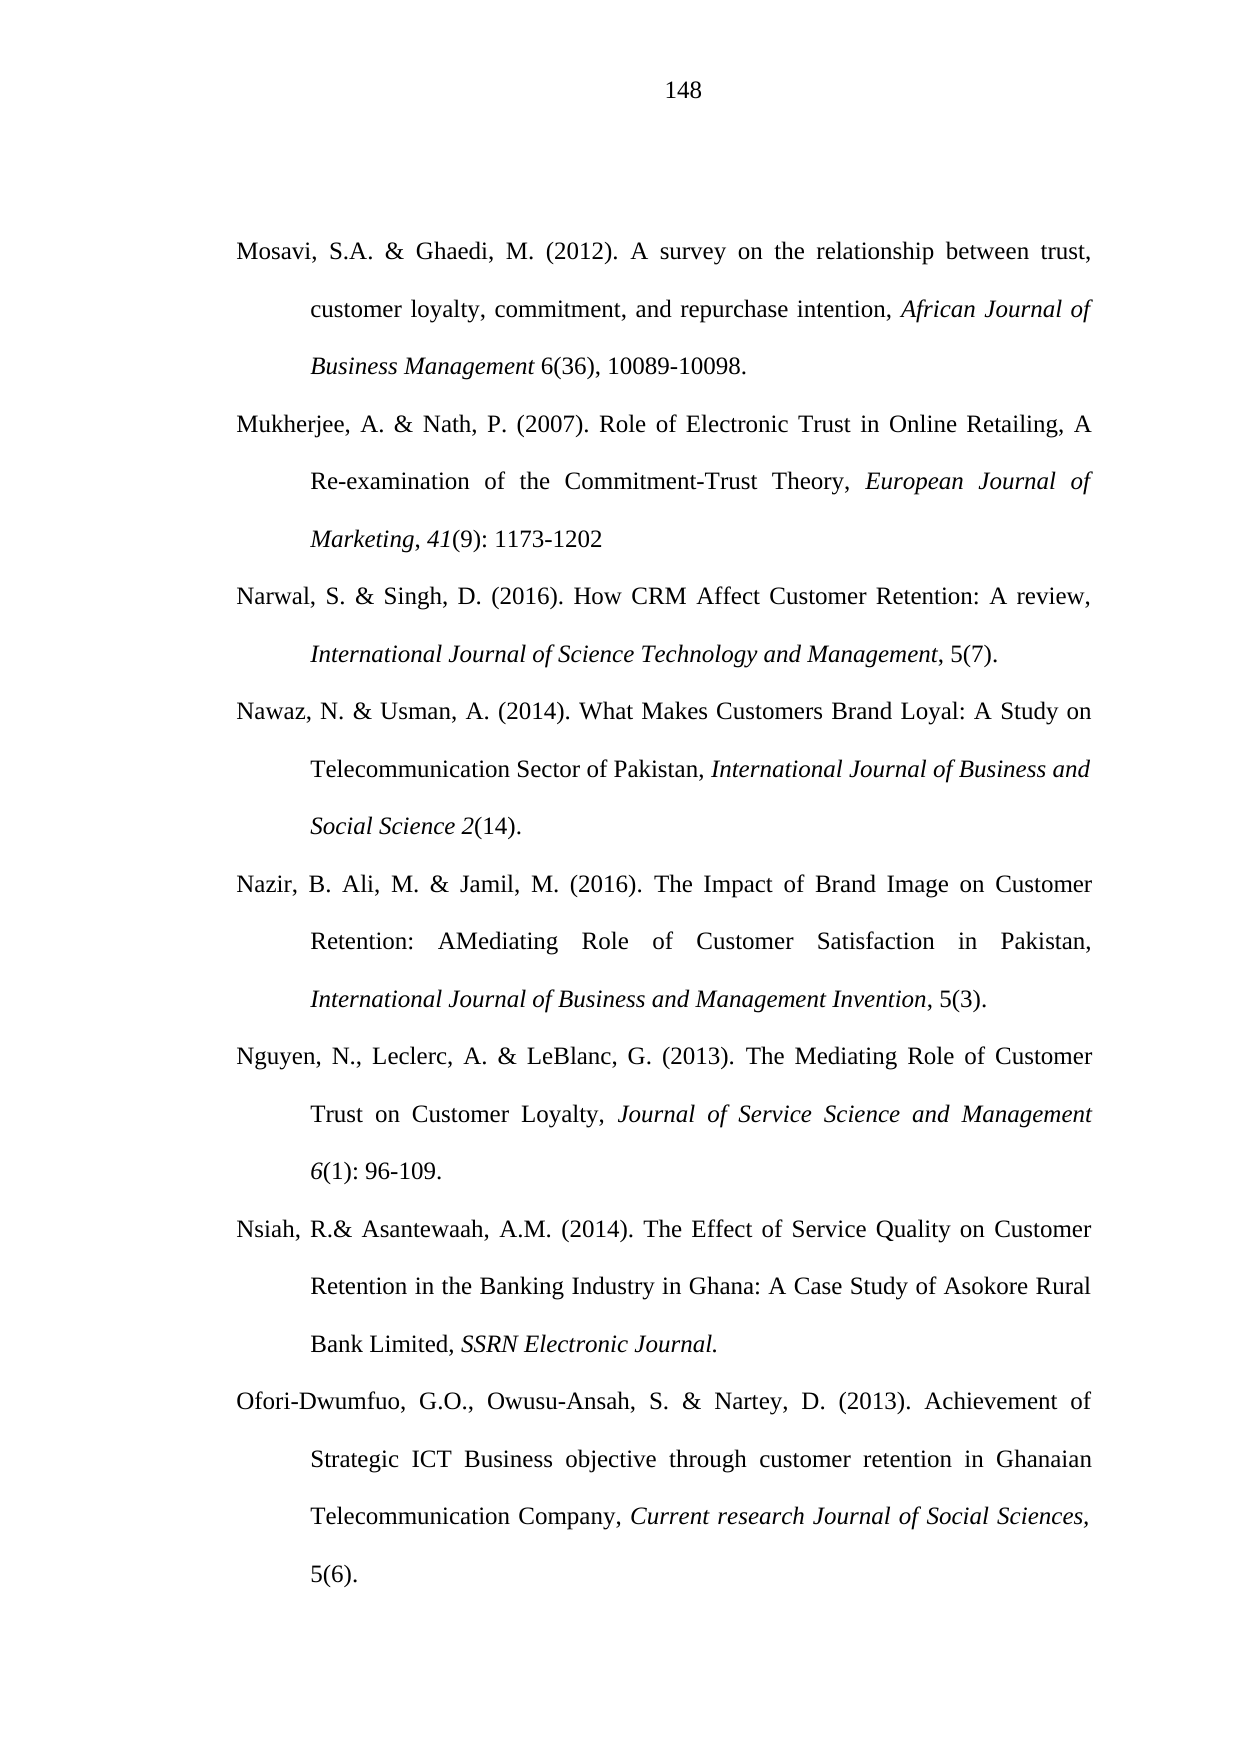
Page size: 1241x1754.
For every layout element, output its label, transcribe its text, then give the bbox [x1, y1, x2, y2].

text Mosavi, S.A. & Ghaedi, M. (2012). A survey on the relationship between trust, customer loyalty, commitment, and repurchase intention, African Journal of Business Management 6(36), 10089-10098. [236, 236, 1092, 380]
text Mukherjee, A. & Nath, P. (2007). Role of Electronic Trust in Online Retailing, A Re-examination of the Commitment-Trust Theory, European Journal of Marketing, 41(9): 1173-1202 [236, 409, 1092, 552]
text Nguyen, N., Leclerc, A. & LeBlanc, G. (2013). The Mediating Role of Customer Trust on Customer Loyalty, Journal of Service Science and Management 6(1): 96-109. [236, 1041, 1092, 1185]
text Nazir, B. Ali, M. & Jamil, M. (2016). The Impact of Brand Image on Customer Retention: AMediating Role of Customer Satisfaction in Pakistan, International Journal of Business and Management Invention, 5(3). [236, 869, 1092, 1012]
text Nawaz, N. & Usman, A. (2014). What Makes Customers Brand Loyal: A Study on Telecommunication Sector of Pakistan, International Journal of Business and Social Science 2(14). [236, 696, 1092, 840]
text Narwal, S. & Singh, D. (2016). How CRM Affect Customer Retention: A review, International Journal of Science Technology and Management, 5(7). [236, 581, 1092, 667]
text Ofori-Dwumfuo, G.O., Owusu-Ansah, S. & Nartey, D. (2013). Achievement of Strategic ICT Business objective through customer retention in Ghanaian Telecommunication Company, Current research Journal of Social Sciences, 5(6). [236, 1386, 1092, 1587]
text Nsiah, R.& Asantewaah, A.M. (2014). The Effect of Service Quality on Customer Retention in the Banking Industry in Ghana: A Case Study of Asokore Rural Bank Limited, SSRN Electronic Journal. [236, 1214, 1092, 1357]
